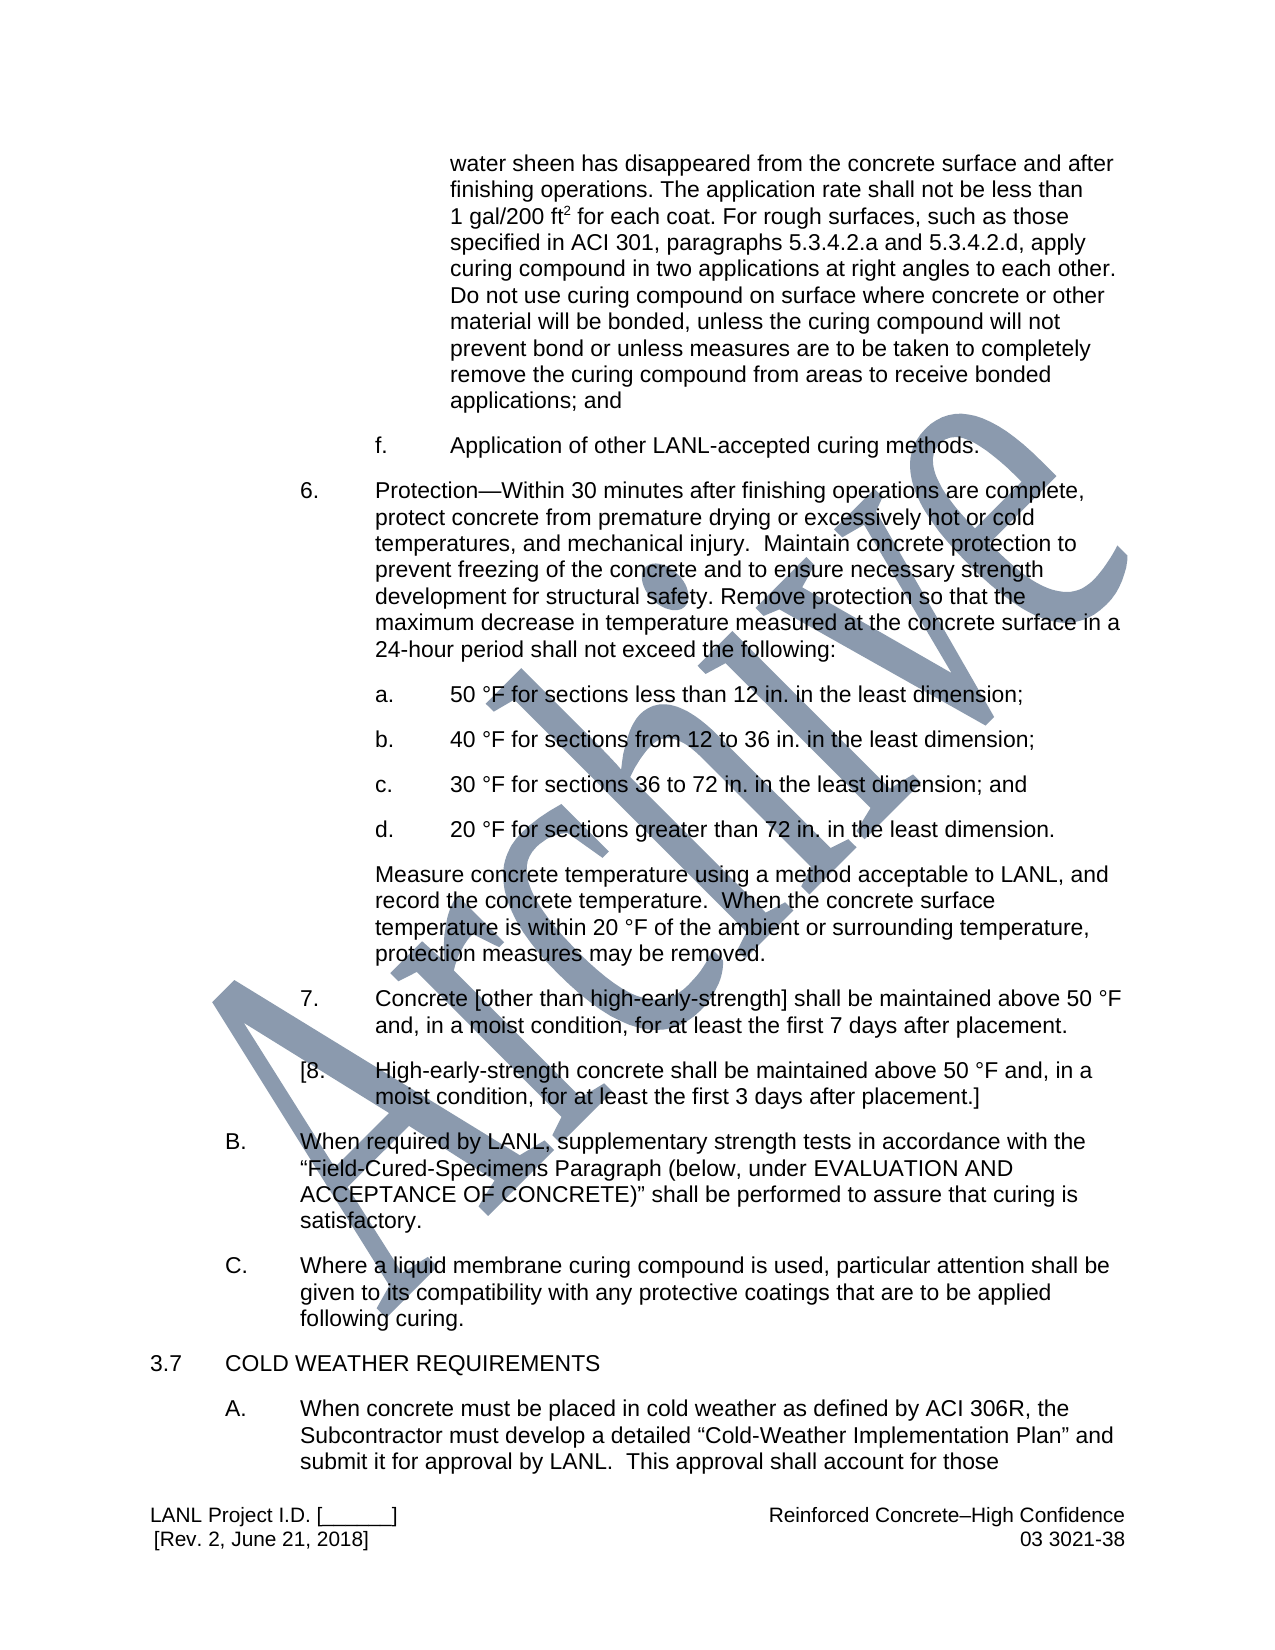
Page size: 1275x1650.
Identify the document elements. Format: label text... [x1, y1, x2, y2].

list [375, 150, 1125, 413]
list Concrete [other than high-early-strength] shall be maintained above 50 °F and, in a moist condition, for at least the first 7 days after placement. [300, 985, 1125, 1038]
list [225, 1395, 1125, 1474]
list When required by LANL, supplementary strength tests in accordance with the “Field-Cured-Specimens Paragraph (below, under EVALUATION AND ACCEPTANCE OF CONCRETE)” shall be performed to assure that curing is satisfactory. [225, 1128, 1125, 1233]
list 40 °F for sections from 12 to 36 in. in the least dimension; [375, 726, 1125, 752]
list COLD WEATHER REQUIREMENTS [150, 1350, 1125, 1376]
list Where a liquid membrane curing compound is used, particular attention shall be given to its compatibility with any protective coatings that are to be applied following curing. [225, 1252, 1125, 1331]
list 20 °F for sections greater than 72 in. in the least dimension. [375, 816, 1125, 842]
text [8. High-early-strength concrete shall be maintained above 50 °F and, in a moist condition, for at least the first 3 days after placement.] [300, 1057, 1125, 1109]
list 30 °F for sections 36 to 72 in. in the least dimension; and [375, 771, 1125, 797]
list Protection—Within 30 minutes after finishing operations are complete, protect concrete from premature drying or excessively hot or cold temperatures, and mechanical injury. Maintain concrete protection to prevent freezing of the concrete and to ensure necessary strength development for structural safety. Remove protection so that the maximum decrease in temperature measured at the concrete surface in a 24-hour period shall not exceed the following: [300, 477, 1125, 662]
list Application of other LANL-accepted curing methods. [375, 432, 1125, 459]
text Measure concrete temperature using a method acceptable to LANL, and record the concrete temperature. When the concrete surface temperature is within 20 °F of the ambient or surrounding temperature, protection measures may be removed. [375, 861, 1125, 966]
list 50 °F for sections less than 12 in. in the least dimension; [375, 681, 1125, 707]
